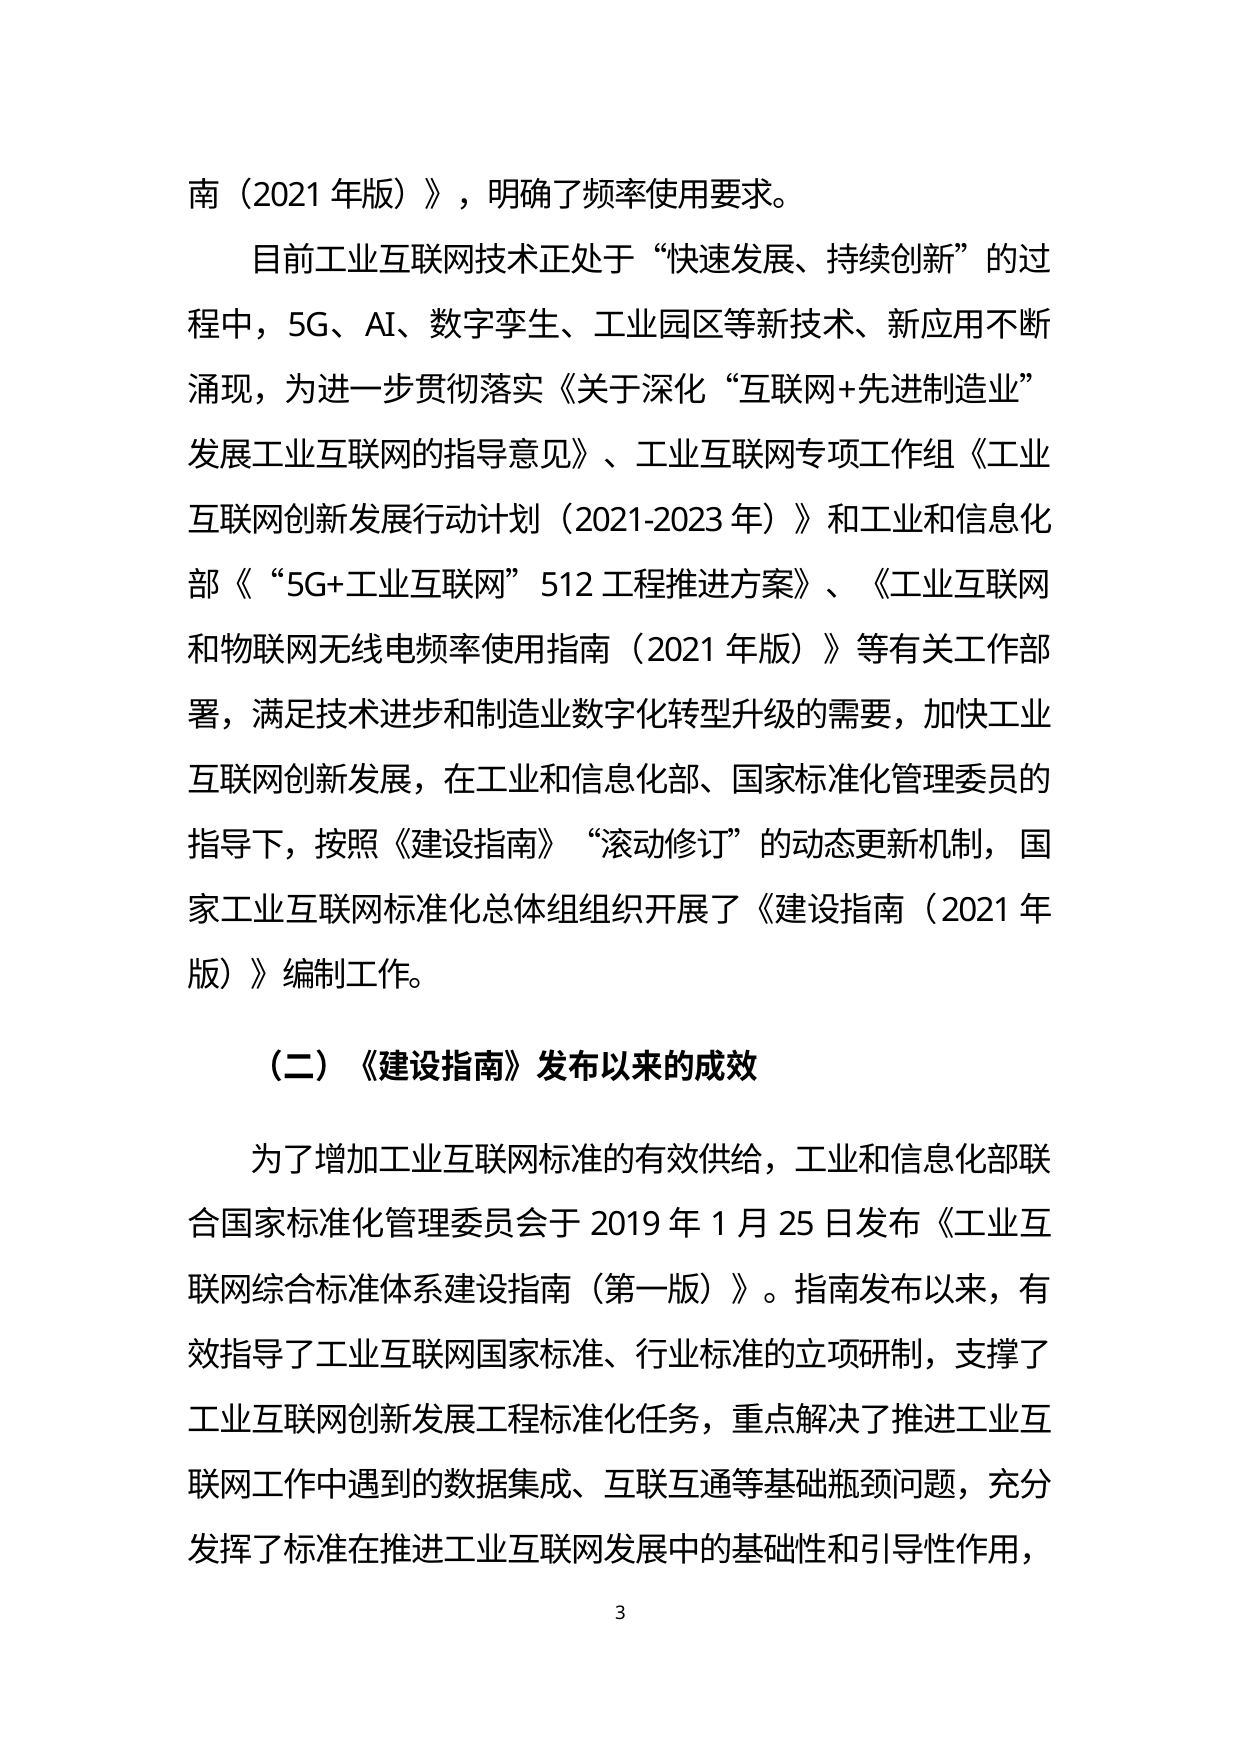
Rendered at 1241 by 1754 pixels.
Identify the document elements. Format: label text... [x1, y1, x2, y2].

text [187, 1124, 1053, 1579]
text 目前工业互联网技术正处于“快速发展、持续创新”的过程中，5G、AI、数字孪生、工业园区等新技术、新应用不断涌现，为进一步贯彻落实《关于深化“互联网+先进制造业”发展工业互联网的指导意见》、工业互联网专项工作组《工业互联网创新发展行动计划（2021-2023年）》和工业和信息化部《“5G+工业互联网”512工程推进方案》、《工业互联网和物联网无线电频率使用指南（2021年版）》等有关工作部署，满足技术进步和制造业数字化转型升级的需要，加快工业互联网创新发展，在工业和信息化部、国家标准化管理委员的指导下，按照《建设指南》“滚动修订”的动态更新机制， 国家工业互联网标准化总体组组织开展了《建设指南（2021年版）》编制工作。 [187, 225, 1053, 1005]
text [187, 160, 1053, 225]
subtitle （二）《建设指南》发布以来的成效 [187, 1032, 1053, 1097]
